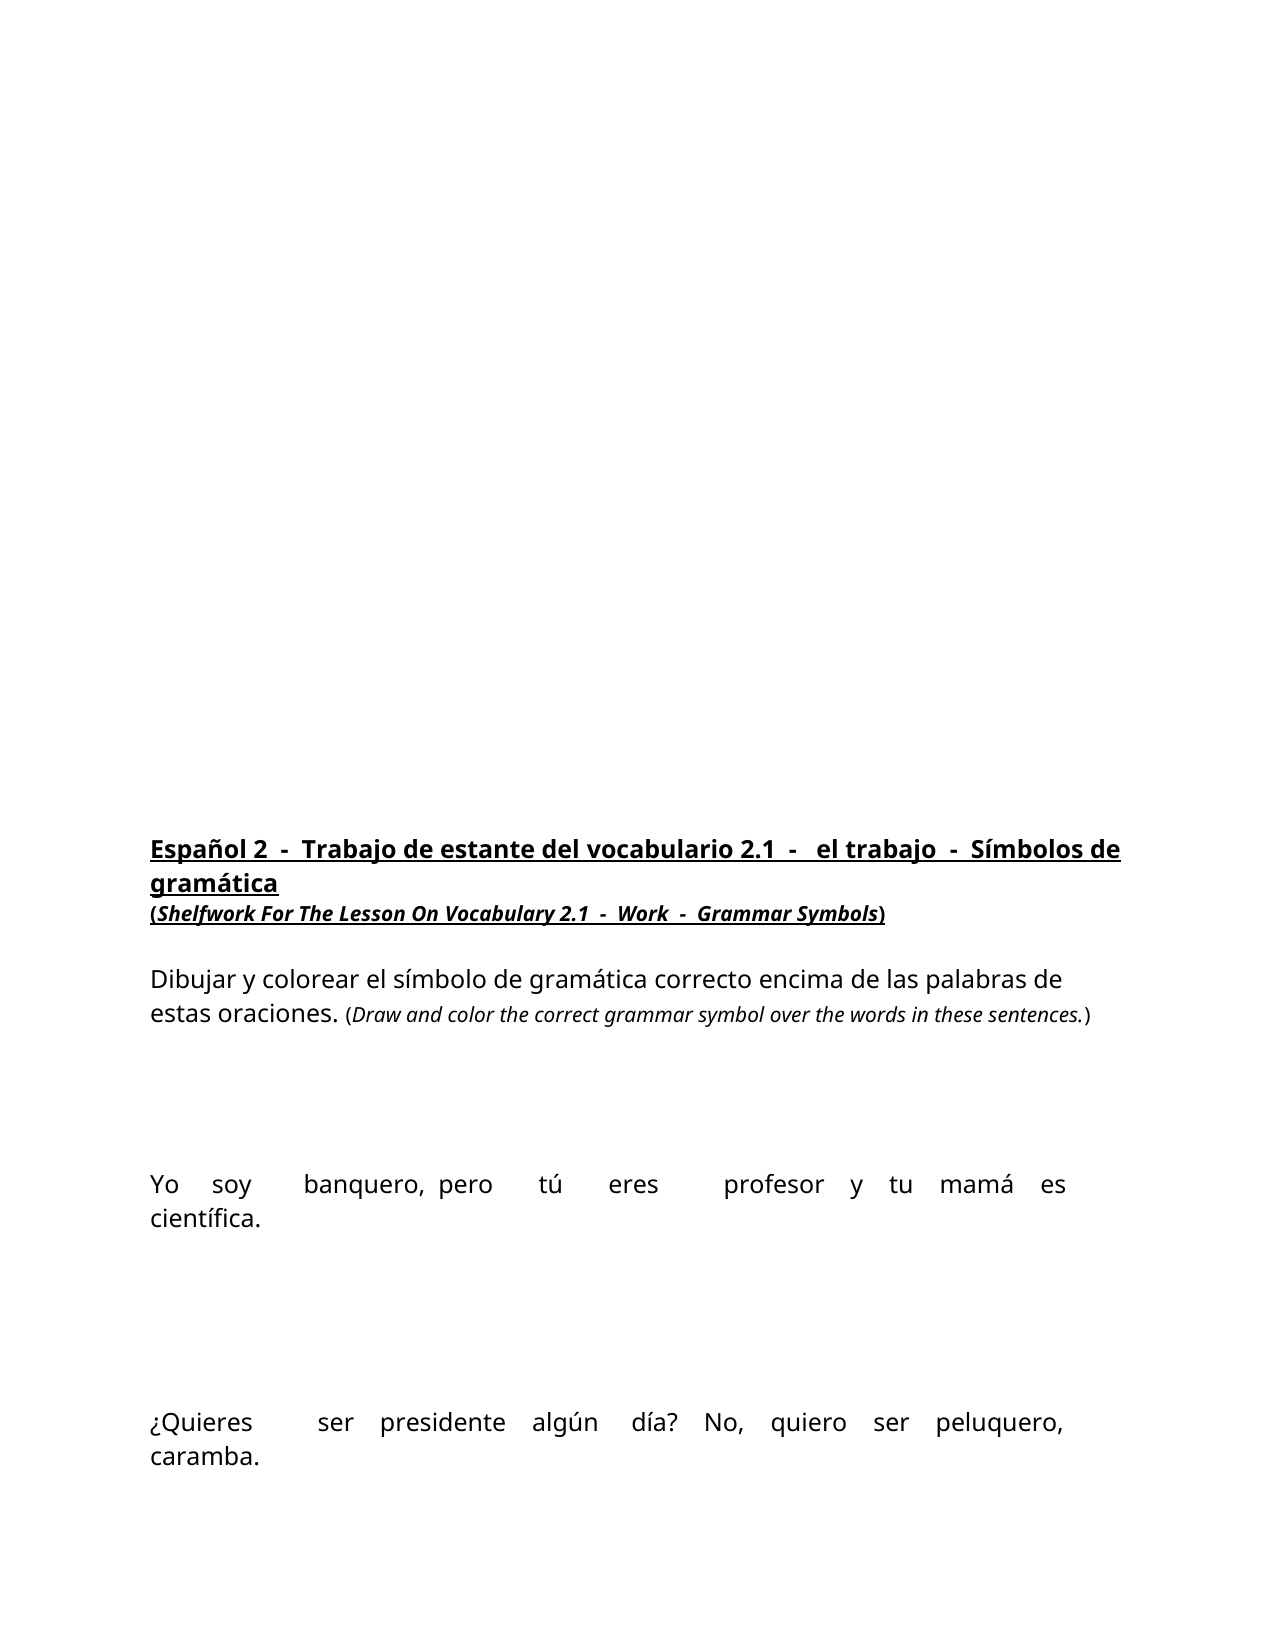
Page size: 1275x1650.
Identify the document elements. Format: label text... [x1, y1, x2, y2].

text Yo soy banquero, pero tú eres profesor y tu mamá es científica. [150, 1166, 1125, 1234]
text ¿Quieres ser presidente algún día? No, quiero ser peluquero, caramba. [150, 1405, 1125, 1473]
text Español 2 - Trabajo de estante del vocabulario 2.1 - el trabajo - Símbolos de gramática [150, 831, 1125, 899]
text Dibujar y colorear el símbolo de gramática correcto encima de las palabras de estas oraciones. (Draw and color the correct grammar symbol over the words in these sentences.) [150, 962, 1125, 1030]
text (Shelfwork For The Lesson On Vocabulary 2.1 - Work - Grammar Symbols) [150, 899, 1125, 928]
